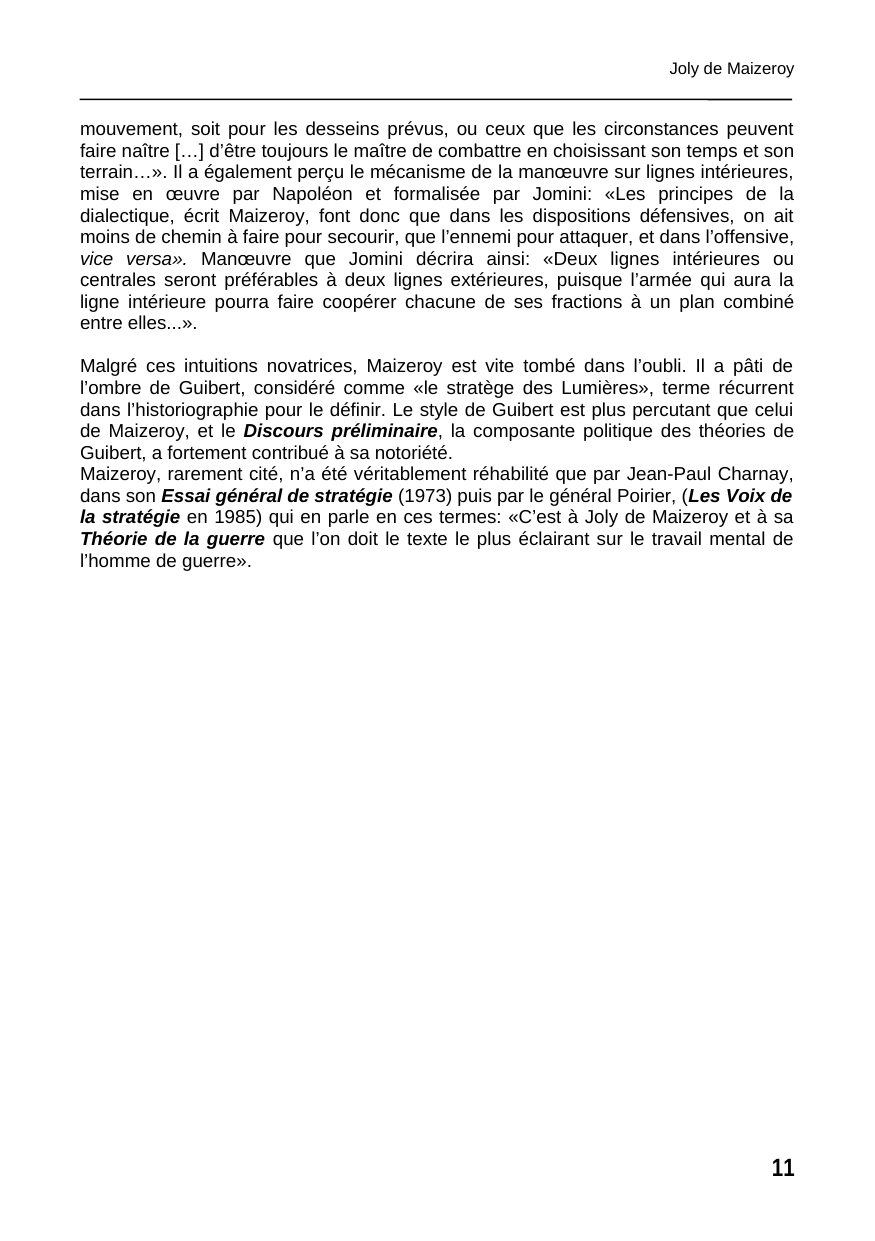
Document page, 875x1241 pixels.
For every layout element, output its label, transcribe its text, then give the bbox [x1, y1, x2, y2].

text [80, 118, 794, 334]
text Malgré ces intuitions novatrices, Maizeroy est vite tombé dans l’oubli. Il a pâti de l’ombre de Guibert, considéré comme «le stratège des Lumières», terme récurrent dans l’historiographie pour le définir. Le style de Guibert est plus percutant que celui de Maizeroy, et le Discours préliminaire, la composante politique des théories de Guibert, a fortement contribué à sa notoriété. [80, 355, 794, 463]
text Maizeroy, rarement cité, n’a été véritablement réhabilité que par Jean-Paul Charnay, dans son Essai général de stratégie (1973) puis par le général Poirier, (Les Voix de la stratégie en 1985) qui en parle en ces termes: «C’est à Joly de Maizeroy et à sa Théorie de la guerre que l’on doit le texte le plus éclairant sur le travail mental de l’homme de guerre». [80, 463, 794, 571]
